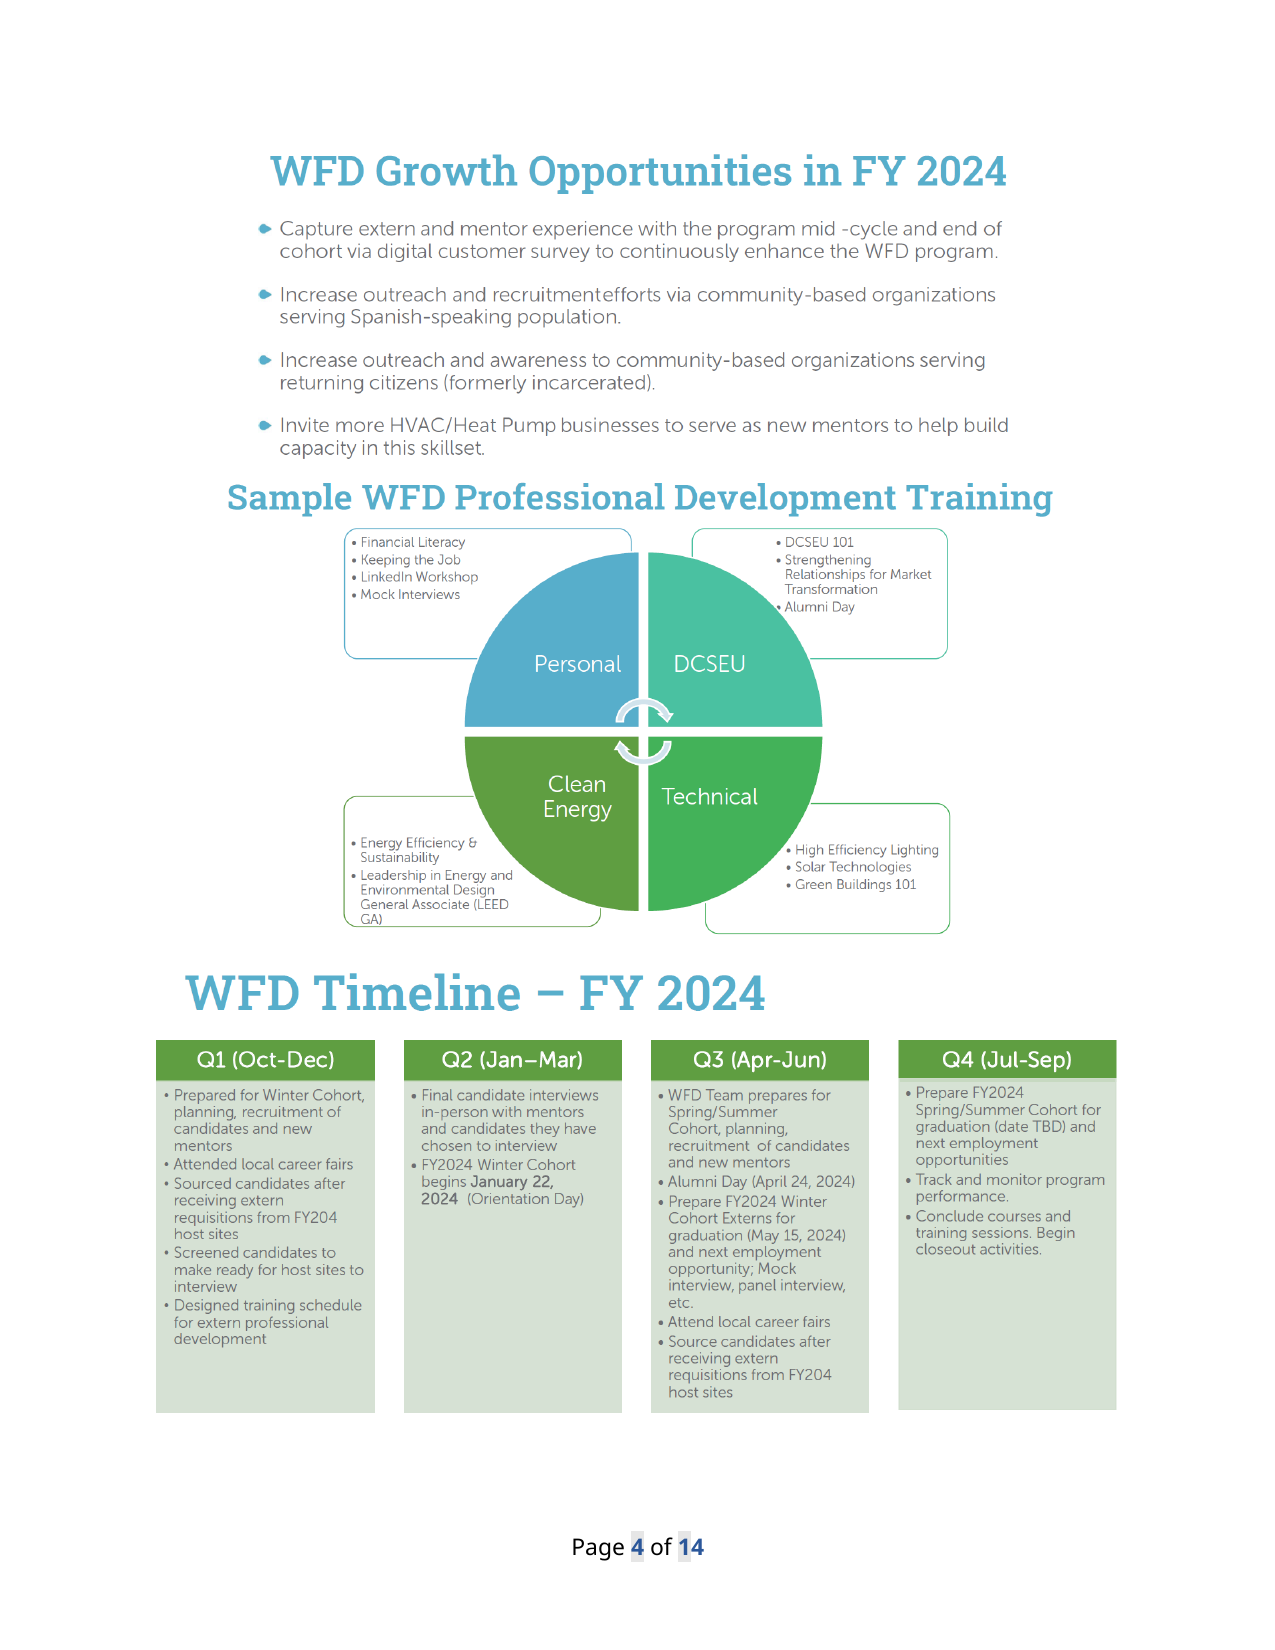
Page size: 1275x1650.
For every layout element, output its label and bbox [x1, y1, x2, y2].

picture [218, 481, 1058, 942]
picture [150, 960, 1125, 1421]
picture [254, 150, 1021, 463]
